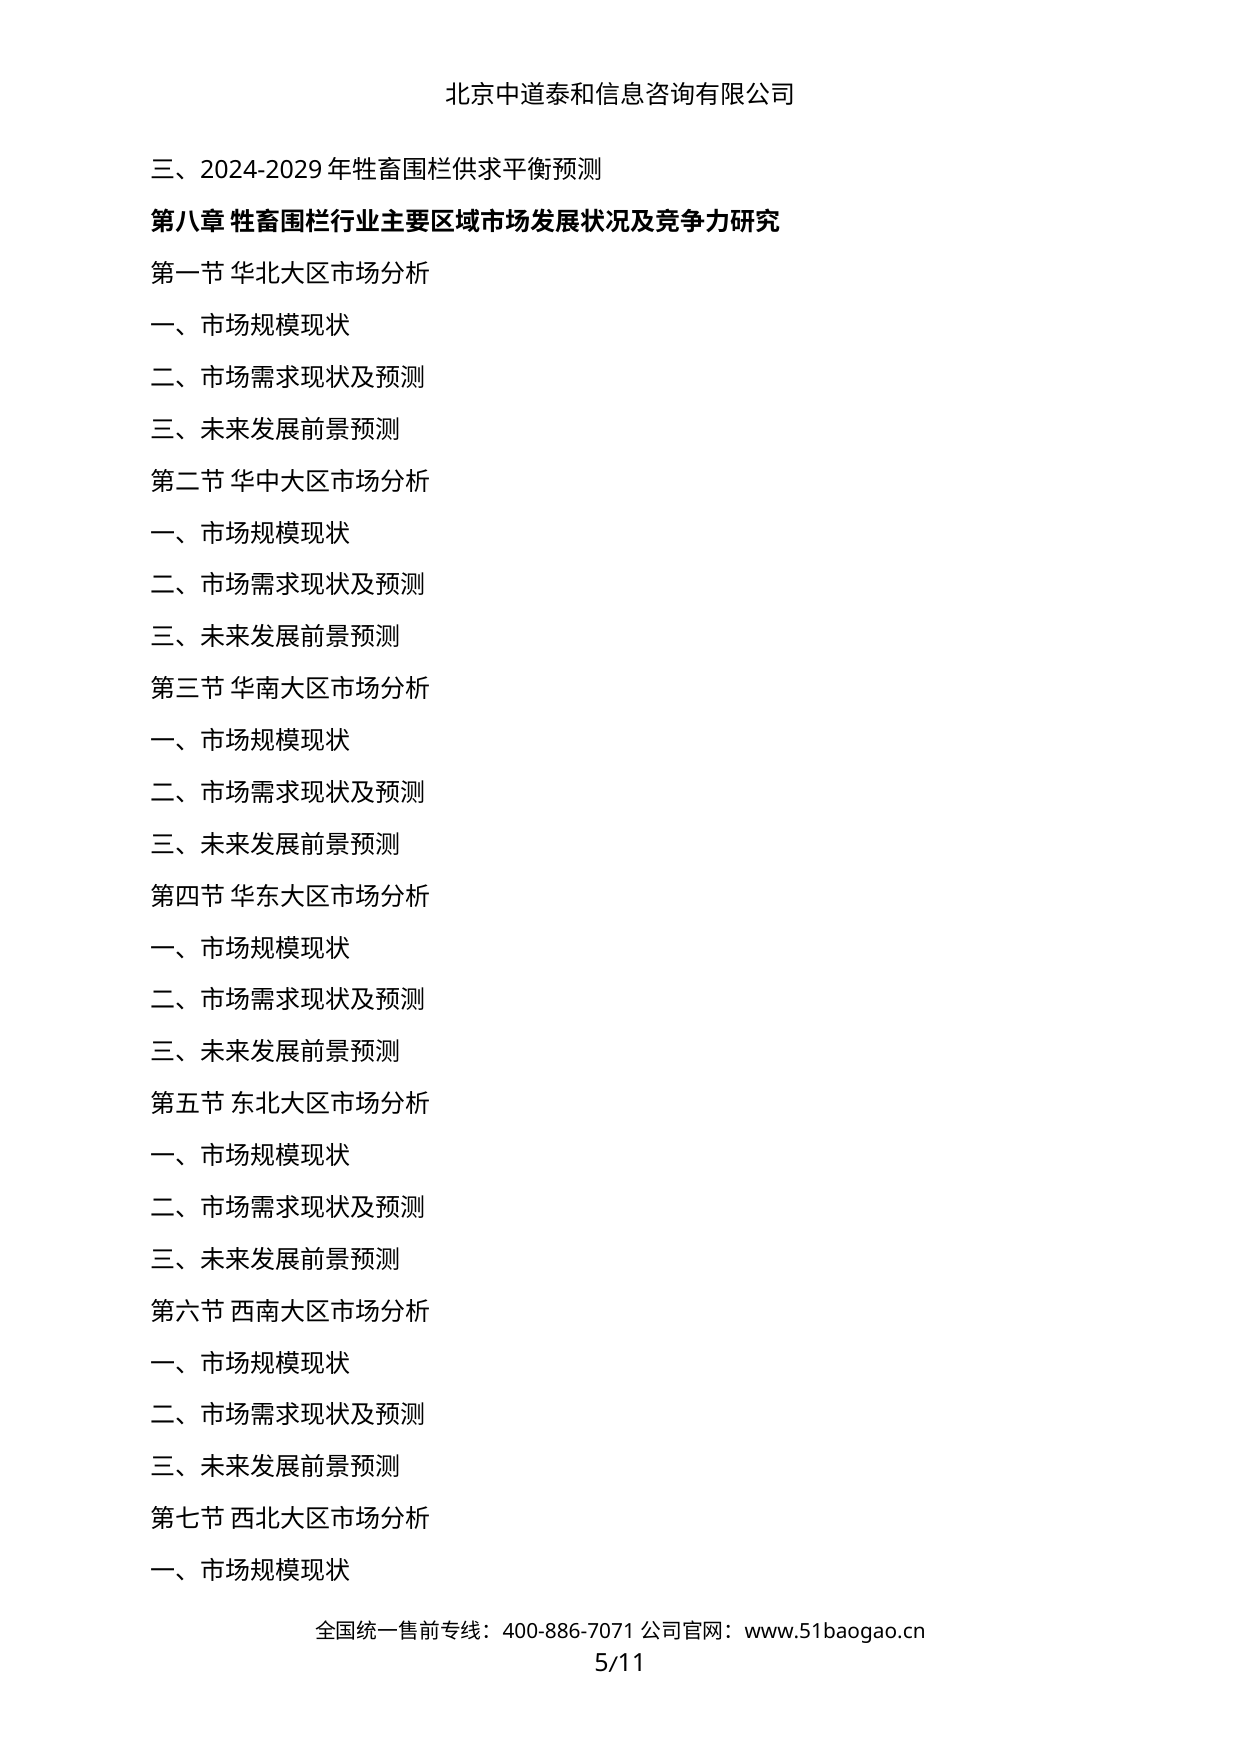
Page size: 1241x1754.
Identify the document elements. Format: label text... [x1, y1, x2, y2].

text 第一节 华北大区市场分析 [150, 254, 1090, 290]
text 二、市场需求现状及预测 [150, 1187, 1090, 1224]
text 二、市场需求现状及预测 [150, 565, 1090, 601]
text 二、市场需求现状及预测 [150, 980, 1090, 1016]
text 第七节 西北大区市场分析 [150, 1499, 1090, 1535]
text 三、未来发展前景预测 [150, 1239, 1090, 1276]
text 一、市场规模现状 [150, 1551, 1090, 1587]
text 三、未来发展前景预测 [150, 1032, 1090, 1068]
text 一、市场规模现状 [150, 513, 1090, 549]
text 一、市场规模现状 [150, 928, 1090, 964]
text 第八章 牲畜围栏行业主要区域市场发展状况及竞争力研究 [150, 202, 1090, 238]
text 一、市场规模现状 [150, 721, 1090, 757]
text 第四节 华东大区市场分析 [150, 876, 1090, 912]
text 三、未来发展前景预测 [150, 824, 1090, 861]
text 一、市场规模现状 [150, 1136, 1090, 1172]
text 第五节 东北大区市场分析 [150, 1084, 1090, 1120]
text 第三节 华南大区市场分析 [150, 669, 1090, 705]
text 三、未来发展前景预测 [150, 617, 1090, 653]
text 三、未来发展前景预测 [150, 1447, 1090, 1483]
text 第六节 西南大区市场分析 [150, 1291, 1090, 1327]
text 一、市场规模现状 [150, 306, 1090, 342]
text 三、未来发展前景预测 [150, 409, 1090, 446]
text 二、市场需求现状及预测 [150, 1395, 1090, 1431]
text 二、市场需求现状及预测 [150, 772, 1090, 809]
text 二、市场需求现状及预测 [150, 357, 1090, 394]
text 三、2024-2029年牲畜围栏供求平衡预测 [150, 150, 1090, 186]
text 一、市场规模现状 [150, 1343, 1090, 1379]
text 第二节 华中大区市场分析 [150, 461, 1090, 497]
